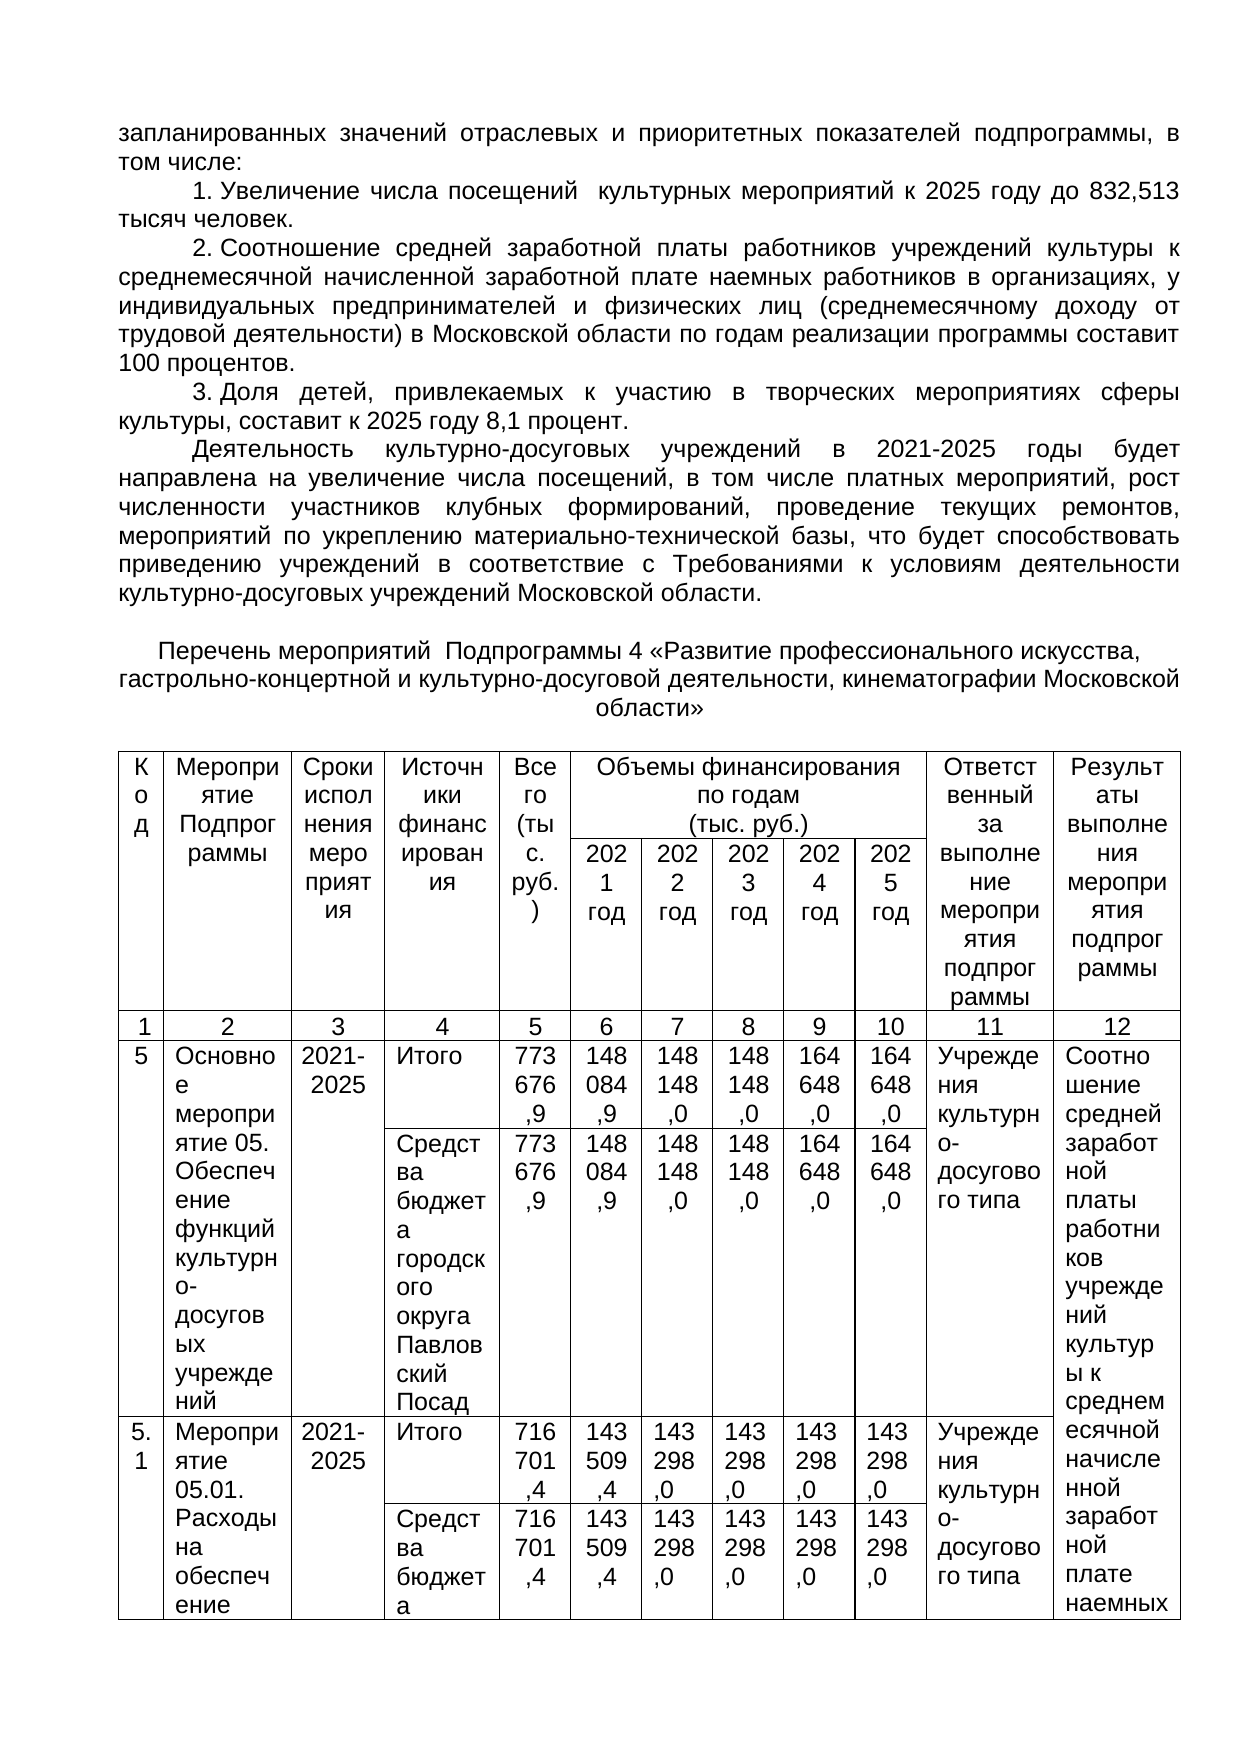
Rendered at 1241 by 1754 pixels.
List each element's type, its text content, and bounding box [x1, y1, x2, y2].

table_cell 164648,0 [856, 1129, 926, 1416]
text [118, 118, 1181, 176]
table_cell 9 [784, 1011, 854, 1040]
table_cell 5 [500, 1011, 570, 1040]
table_cell 164648,0 [784, 1041, 854, 1127]
table_cell 148148,0 [713, 1129, 783, 1416]
table_cell 143298,0 [642, 1504, 712, 1619]
text Деятельность культурно-досуговых учреждений в 2021-2025 годы будет направлена на увеличение числа посещений, в том числе платных мероприятий, рост численности участников клубных формирований, проведение текущих ремонтов, мероприятий по укреплению материально-технической базы, что будет способствовать приведению учреждений в соответствие с Требованиями к условиям деятельности культурно-досуговых учреждений Московской области. [118, 434, 1181, 607]
table_header Сроки исполнения мероприятия [292, 752, 384, 1010]
table_cell 143298,0 [713, 1417, 783, 1503]
table_cell 2023 год [713, 839, 783, 1010]
table_cell Основное мероприятие 05. Обеспечение функций культурно-досуговых учреждений [164, 1041, 291, 1416]
table_cell 148084,9 [571, 1129, 641, 1416]
table_cell 773676,9 [500, 1129, 570, 1416]
table_cell Итого [385, 1041, 499, 1127]
table_cell 148148,0 [642, 1129, 712, 1416]
table_cell 143509,4 [571, 1504, 641, 1619]
table_cell 5 [119, 1041, 163, 1416]
table_cell 143298,0 [856, 1417, 926, 1503]
table_cell 3 [292, 1011, 384, 1040]
table_cell 148148,0 [642, 1041, 712, 1127]
table_cell 2025 год [856, 839, 926, 1010]
table_cell 164648,0 [784, 1129, 854, 1416]
table_cell 12 [1054, 1011, 1180, 1040]
table_cell Учреждения культурно-досугового типа [927, 1041, 1053, 1416]
table_cell 11 [927, 1011, 1053, 1040]
table_header Мероприятие Подпрограммы [164, 752, 291, 1010]
table_cell 10 [856, 1011, 926, 1040]
table_header Результаты выполнения мероприятия подпрограммы [1054, 752, 1180, 1010]
table_cell 143298,0 [784, 1504, 854, 1619]
table_cell Итого [385, 1417, 499, 1503]
table_cell Мероприятие 05.01. Расходы на обеспечение деятельности (оказание услуг) муниципальных учреждений - культурно-досуговые учреждения [164, 1417, 291, 1619]
list Увеличение числа посещений культурных мероприятий к 2025 году до 832,513 тысяч человек. [118, 176, 1181, 233]
table_cell Учреждения культурно-досугового типа [927, 1417, 1053, 1619]
table_header Ответственный за выполнение мероприятия подпрограммы [927, 752, 1053, 1010]
table_cell 8 [713, 1011, 783, 1040]
table_cell 143298,0 [784, 1417, 854, 1503]
table_cell 2021-2025 [292, 1417, 384, 1619]
table_cell 716701,4 [500, 1417, 570, 1503]
table_cell 143298,0 [856, 1504, 926, 1619]
table_cell 143298,0 [642, 1417, 712, 1503]
table_cell 5.1 [119, 1417, 163, 1619]
table_cell 148148,0 [713, 1041, 783, 1127]
table_cell 6 [571, 1011, 641, 1040]
table_header Всего (тыс. руб.) [500, 752, 570, 1010]
table_cell 4 [385, 1011, 499, 1040]
table_cell 7 [642, 1011, 712, 1040]
list Доля детей, привлекаемых к участию в творческих мероприятиях сферы культуры, составит к 2025 году 8,1 процент. [118, 377, 1181, 434]
table_cell 148084,9 [571, 1041, 641, 1127]
table_cell 773676,9 [500, 1041, 570, 1127]
table_cell 2024 год [784, 839, 854, 1010]
table_cell 143298,0 [713, 1504, 783, 1619]
table_cell 2021 год [571, 839, 641, 1010]
table_cell 2021-2025 [292, 1041, 384, 1416]
table_header Объемы финансирования по годам (тыс. руб.) [571, 752, 926, 838]
table_cell 716701,4 [500, 1504, 570, 1619]
table_cell Средства бюджета городского округа Павловский Посад [385, 1129, 499, 1416]
table_header Источники финансирования [385, 752, 499, 1010]
list Соотношение средней заработной платы работников учреждений культуры к среднемесячной начисленной заработной плате наемных работников в организациях, у индивидуальных предпринимателей и физических лиц (среднемесячному доходу от трудовой деятельности) в Московской области по годам реализации программы составит 100 процентов. [118, 233, 1181, 377]
text Перечень мероприятий Подпрограммы 4 «Развитие профессионального искусства, гастрольно-концертной и культурно-досуговой деятельности, кинематографии Московской области» [118, 636, 1181, 722]
table_cell 2022 год [642, 839, 712, 1010]
table_cell 143509,4 [571, 1417, 641, 1503]
table_cell Соотношение средней заработной платы работников учреждений культуры к среднемесячной начисленной заработной плате наемных работников в организациях, у индивидуальных предпринимателей и физических лиц (среднемесячному доходу от трудовой деятельности) в Московской области Количество получателей адресной финансовой поддержки по итогам рейтингования обучающихся учреждений дополнительного образования сферы культуры Московской области Доля детей, привлекаемых к участию в творческих мероприятиях сферы культуры [1054, 1041, 1180, 1619]
table_header Код [119, 752, 163, 1010]
table_cell 164648,0 [856, 1041, 926, 1127]
table_cell 1 [119, 1011, 163, 1040]
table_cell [385, 1504, 499, 1619]
table_cell 2 [164, 1011, 291, 1040]
